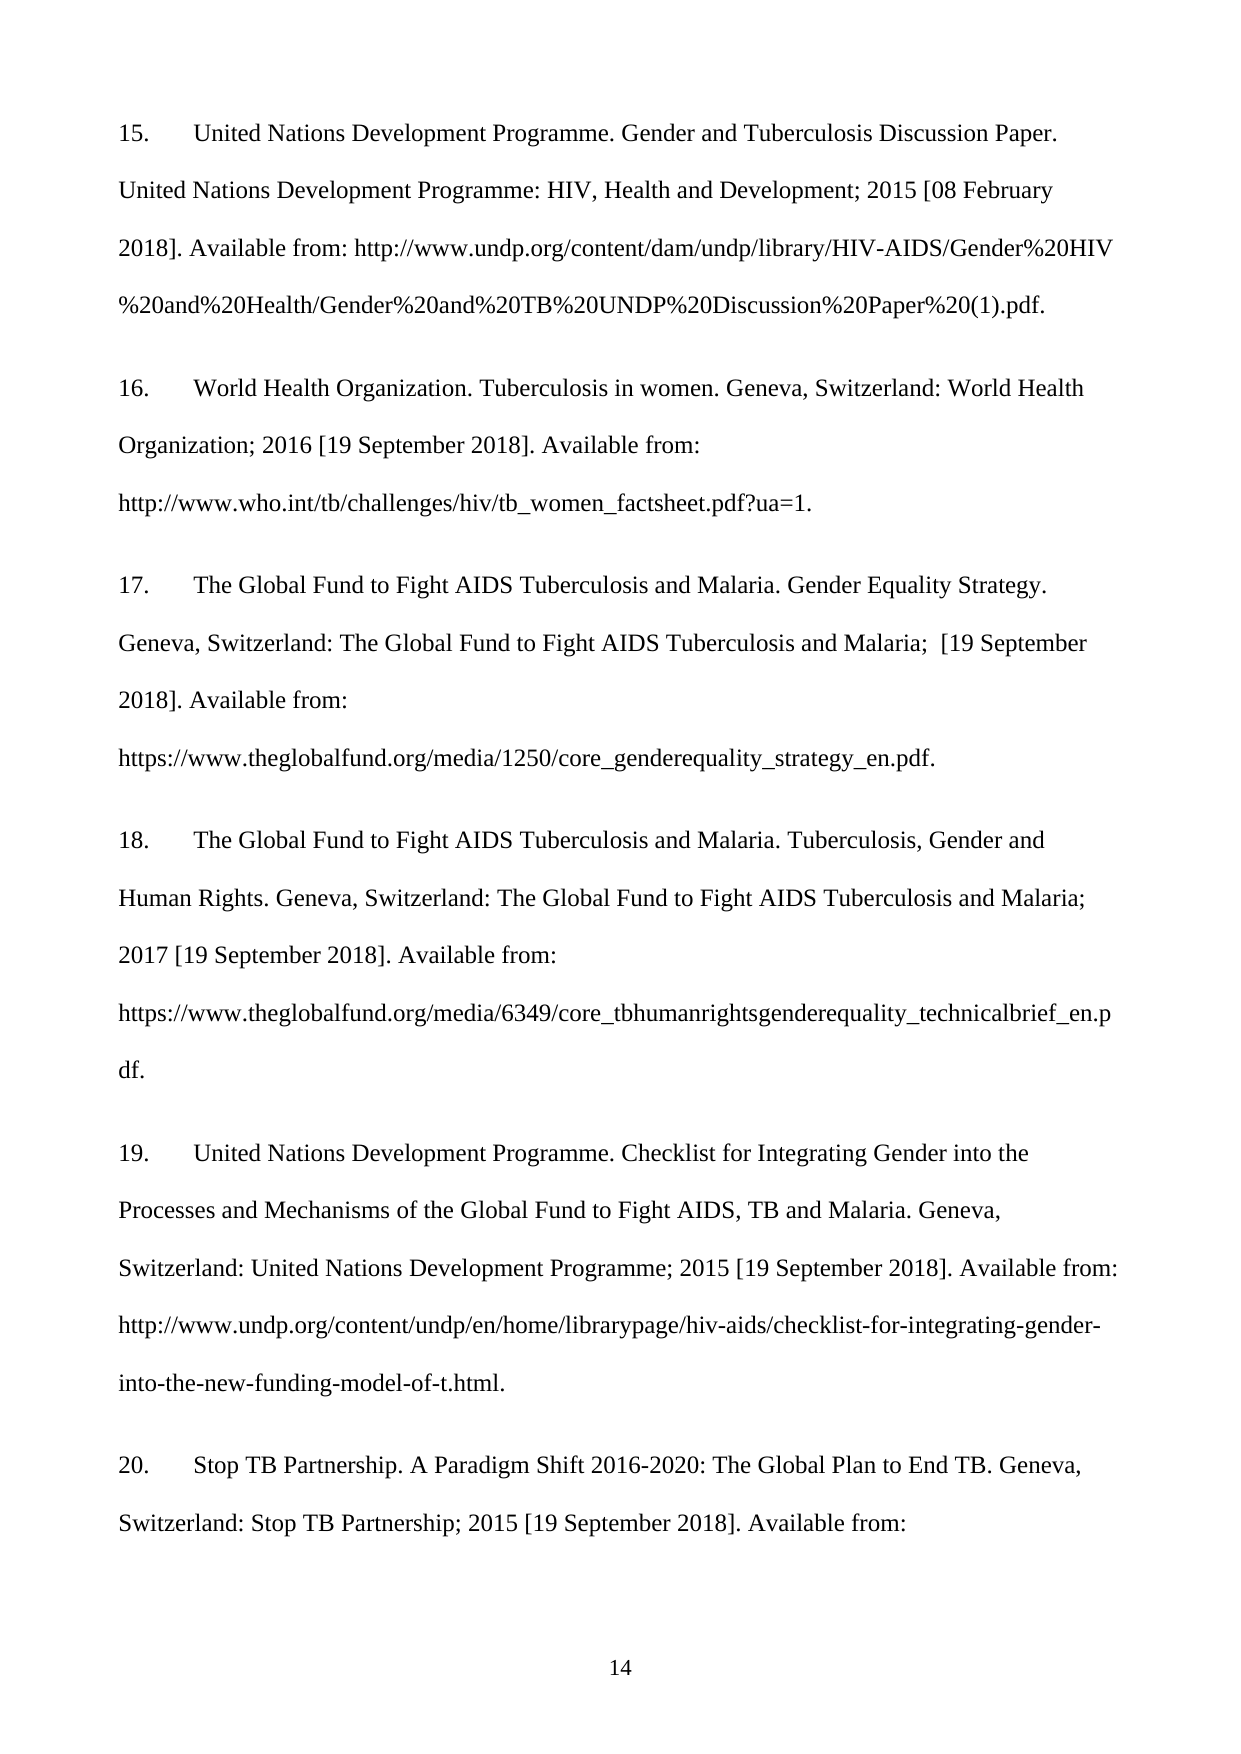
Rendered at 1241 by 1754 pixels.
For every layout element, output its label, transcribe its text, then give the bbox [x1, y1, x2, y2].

text 19. United Nations Development Programme. Checklist for Integrating Gender into the Processes and Mechanisms of the Global Fund to Fight AIDS, TB and Malaria. Geneva, Switzerland: United Nations Development Programme; 2015 [19 September 2018]. Available from: http://www.undp.org/content/undp/en/home/librarypage/hiv-aids/checklist-for-integrating-gender-into-the-new-funding-model-of-t.html. [118, 1138, 1122, 1397]
text 17. The Global Fund to Fight AIDS Tuberculosis and Malaria. Gender Equality Strategy. Geneva, Switzerland: The Global Fund to Fight AIDS Tuberculosis and Malaria; [19 September 2018]. Available from: https://www.theglobalfund.org/media/1250/core_genderequality_strategy_en.pdf. [118, 571, 1122, 772]
text 18. The Global Fund to Fight AIDS Tuberculosis and Malaria. Tuberculosis, Gender and Human Rights. Geneva, Switzerland: The Global Fund to Fight AIDS Tuberculosis and Malaria; 2017 [19 September 2018]. Available from: https://www.theglobalfund.org/media/6349/core_tbhumanrightsgenderequality_technicalbrief_en.pdf. [118, 826, 1122, 1084]
text 15. United Nations Development Programme. Gender and Tuberculosis Discussion Paper. United Nations Development Programme: HIV, Health and Development; 2015 [08 February 2018]. Available from: http://www.undp.org/content/dam/undp/library/HIV-AIDS/Gender%20HIV%20and%20Health/Gender%20and%20TB%20UNDP%20Discussion%20Paper%20(1).pdf. [118, 118, 1122, 319]
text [118, 1451, 1122, 1537]
text 16. World Health Organization. Tuberculosis in women. Geneva, Switzerland: World Health Organization; 2016 [19 September 2018]. Available from: http://www.who.int/tb/challenges/hiv/tb_women_factsheet.pdf?ua=1. [118, 373, 1122, 517]
